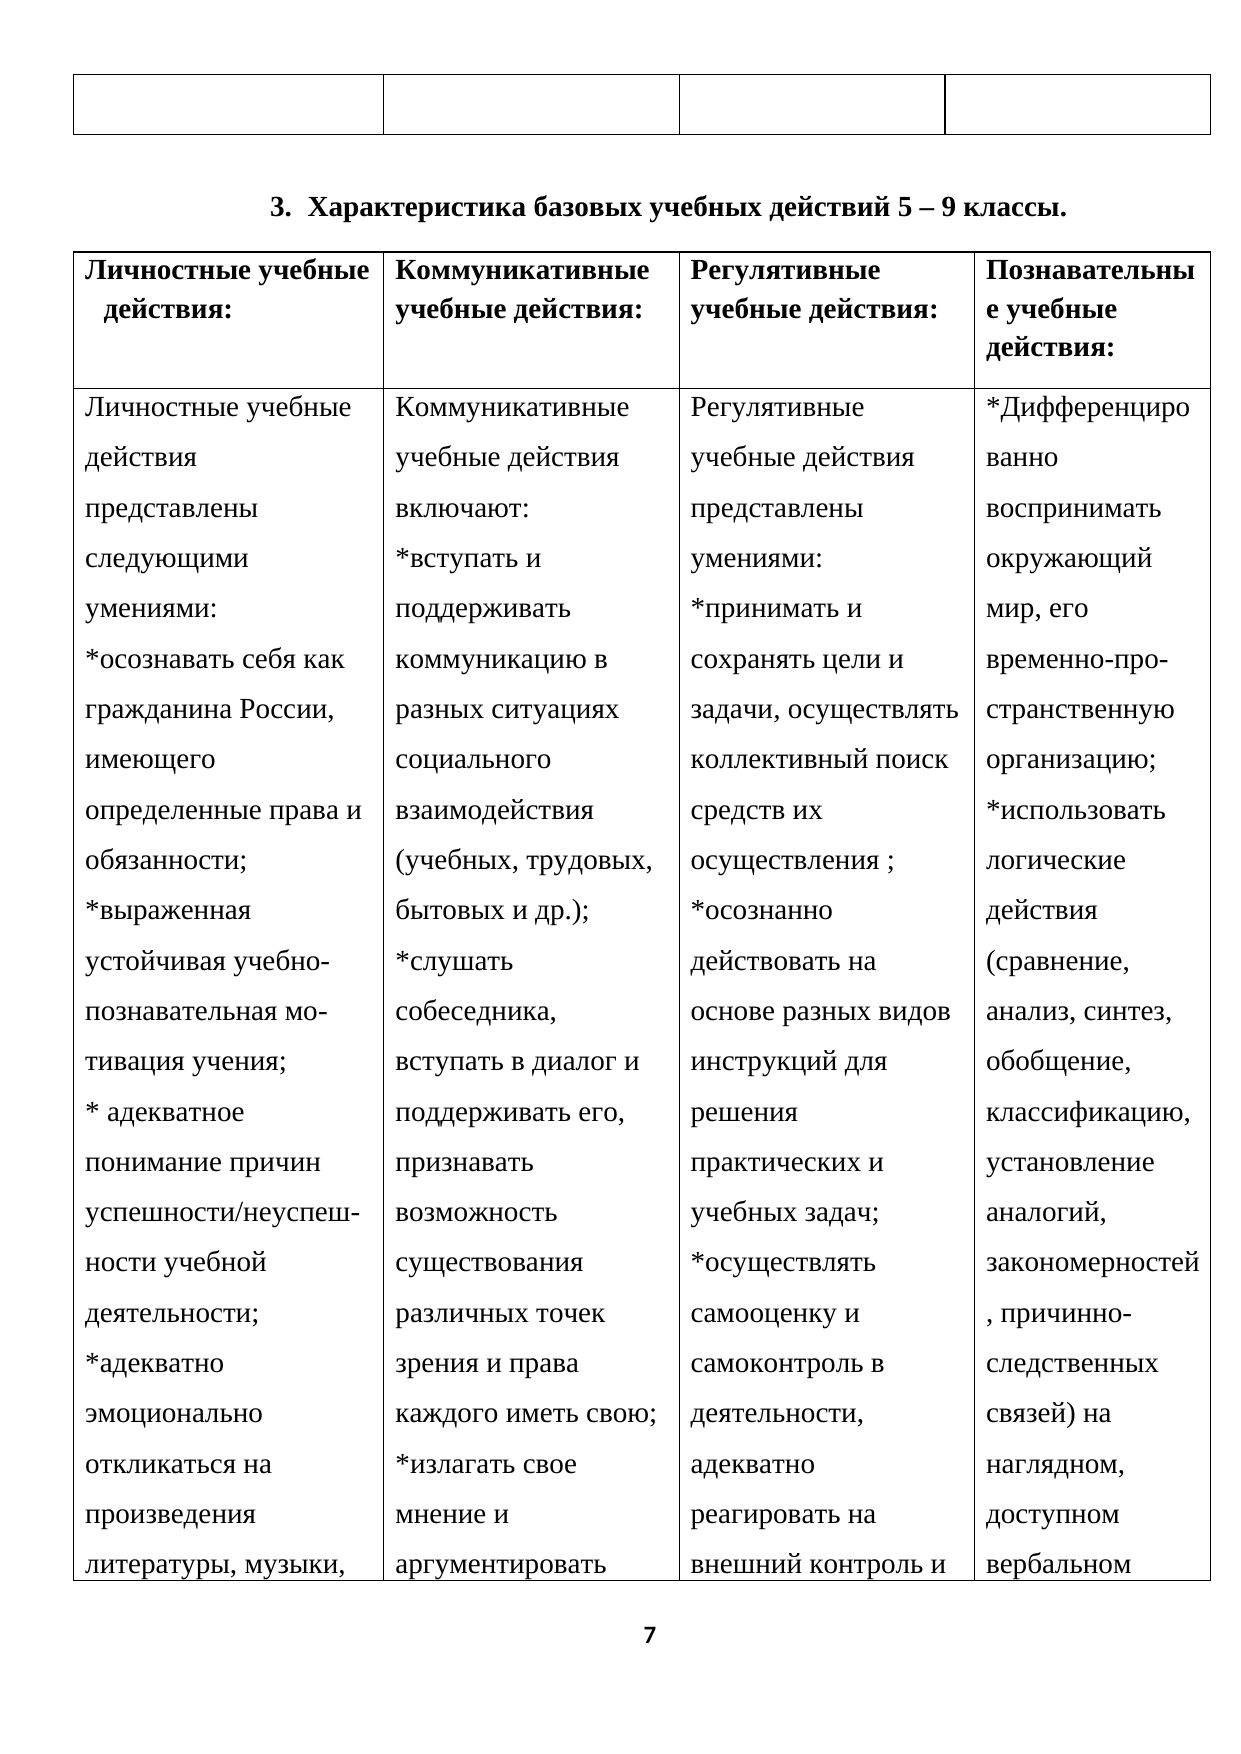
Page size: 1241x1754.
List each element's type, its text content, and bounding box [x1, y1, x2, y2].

table_header Регулятивные учебные действия: [680, 253, 974, 388]
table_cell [946, 75, 1210, 134]
table_header Коммуникативные учебные действия: [384, 253, 679, 388]
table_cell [74, 389, 383, 1580]
table_header Личностные учебные действия: [74, 253, 383, 388]
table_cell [74, 75, 383, 134]
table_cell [975, 389, 1210, 1580]
list Характеристика базовых учебных действий 5 – 9 классы. [215, 189, 1122, 223]
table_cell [384, 389, 679, 1580]
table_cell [384, 75, 679, 134]
table_header Познавательные учебные действия: [975, 253, 1210, 388]
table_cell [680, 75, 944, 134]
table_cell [680, 389, 974, 1580]
